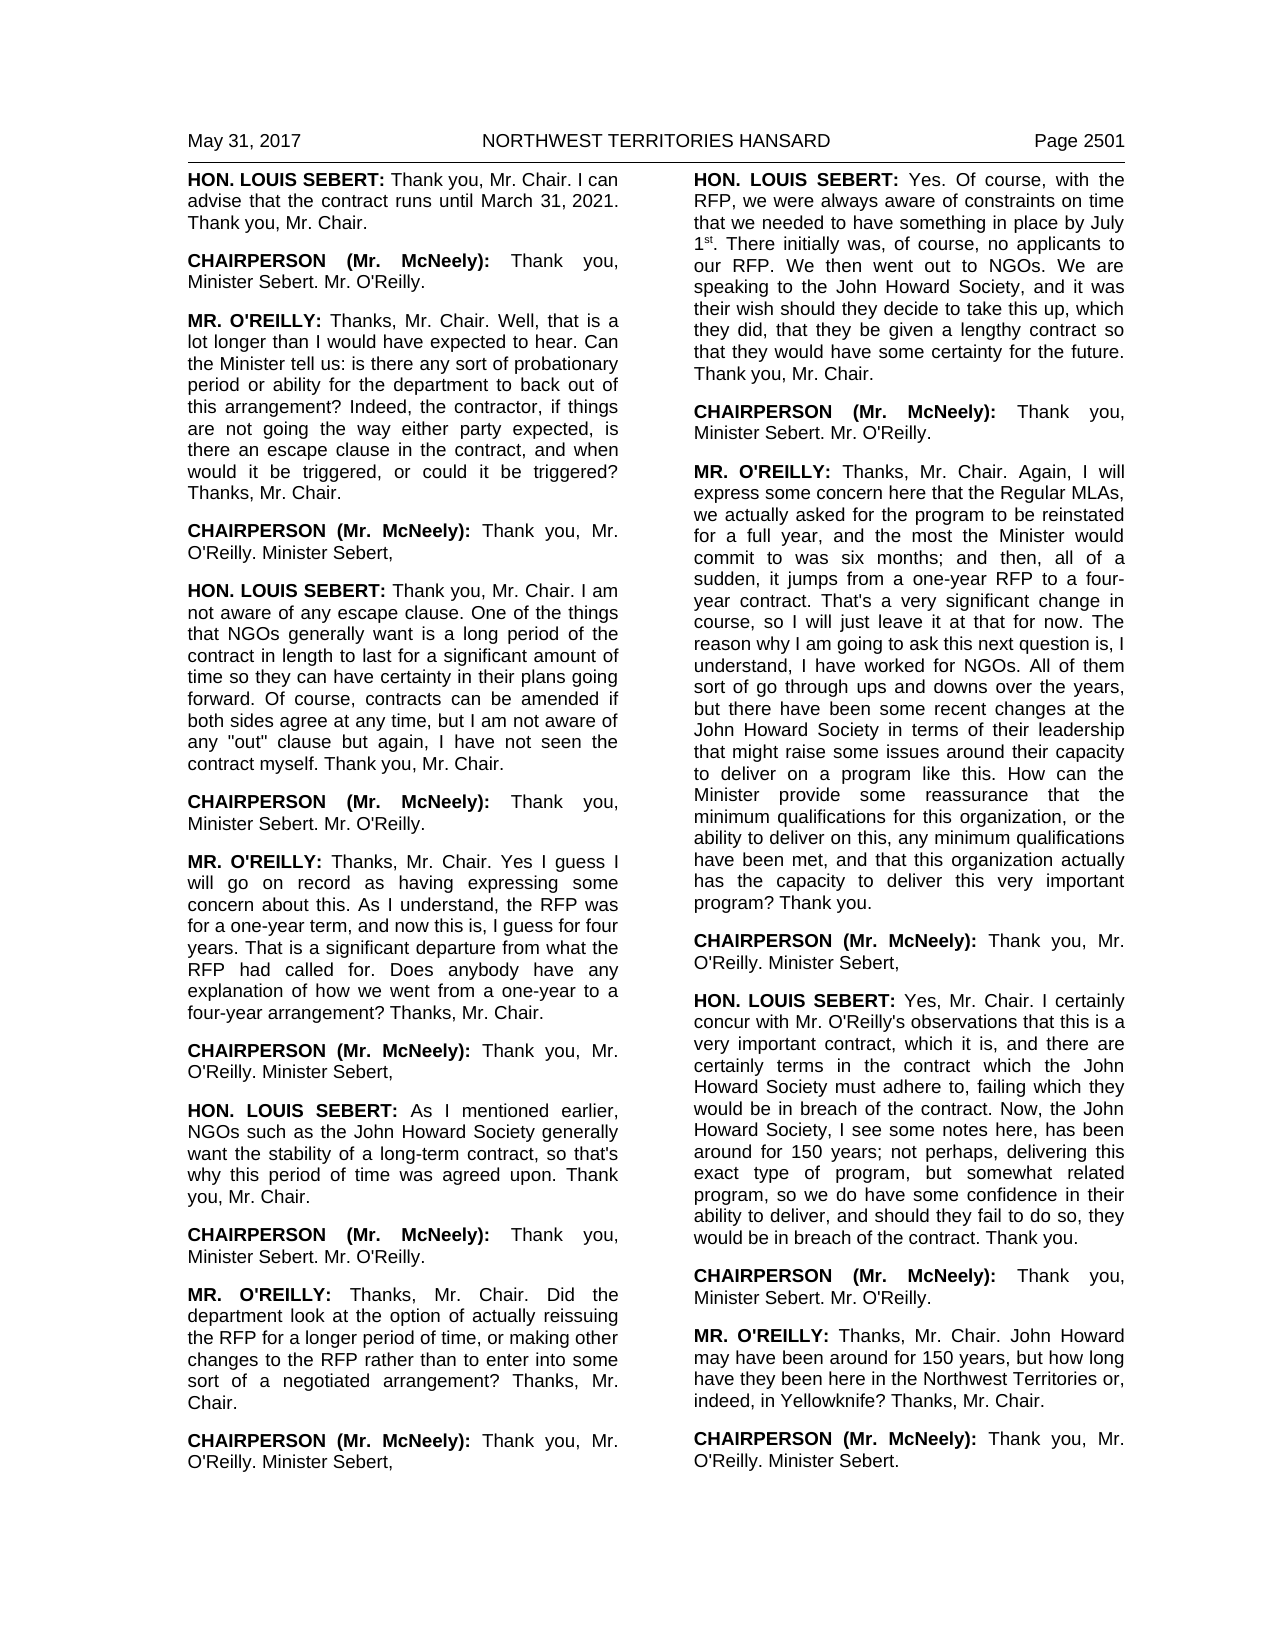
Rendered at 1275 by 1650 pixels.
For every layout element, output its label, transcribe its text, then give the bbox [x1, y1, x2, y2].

text CHAIRPERSON (Mr. McNeely): Thank you, Mr. O'Reilly. Minister Sebert, [187, 520, 619, 563]
text CHAIRPERSON (Mr. McNeely): Thank you, Minister Sebert. Mr. O'Reilly. [187, 791, 619, 834]
text HON. LOUIS SEBERT: Yes. Of course, with the RFP, we were always aware of constraints on time that we needed to have something in place by July 1st. There initially was, of course, no applicants to our RFP. We then went out to NGOs. We are speaking to the John Howard Society, and it was their wish should they decide to take this up, which they did, that they be given a lengthy contract so that they would have some certainty for the future. Thank you, Mr. Chair. [694, 168, 1125, 384]
text CHAIRPERSON (Mr. McNeely): Thank you, Minister Sebert. Mr. O'Reilly. [187, 1224, 619, 1267]
text CHAIRPERSON (Mr. McNeely): Thank you, Minister Sebert. Mr. O'Reilly. [694, 1265, 1125, 1308]
text HON. LOUIS SEBERT: As I mentioned earlier, NGOs such as the John Howard Society generally want the stability of a long-term contract, so that's why this period of time was agreed upon. Thank you, Mr. Chair. [187, 1099, 619, 1207]
text MR. O'REILLY: Thanks, Mr. Chair. Yes I guess I will go on record as having expressing some concern about this. As I understand, the RFP was for a one-year term, and now this is, I guess for four years. That is a significant departure from what the RFP had called for. Does anybody have any explanation of how we went from a one-year to a four-year arrangement? Thanks, Mr. Chair. [187, 851, 619, 1023]
text CHAIRPERSON (Mr. McNeely): Thank you, Mr. O'Reilly. Minister Sebert, [694, 930, 1125, 973]
text MR. O'REILLY: Thanks, Mr. Chair. Did the department look at the option of actually reissuing the RFP for a longer period of time, or making other changes to the RFP rather than to enter into some sort of a negotiated arrangement? Thanks, Mr. Chair. [187, 1284, 619, 1413]
text CHAIRPERSON (Mr. McNeely): Thank you, Mr. O'Reilly. Minister Sebert, [187, 1040, 619, 1083]
text HON. LOUIS SEBERT: Thank you, Mr. Chair. I am not aware of any escape clause. One of the things that NGOs generally want is a long period of the contract in length to last for a significant amount of time so they can have certainty in their plans going forward. Of course, contracts can be amended if both sides agree at any time, but I am not aware of any "out" clause but again, I have not seen the contract myself. Thank you, Mr. Chair. [187, 580, 619, 774]
text HON. LOUIS SEBERT: Thank you, Mr. Chair. I can advise that the contract runs until March 31, 2021. Thank you, Mr. Chair. [187, 168, 619, 233]
text CHAIRPERSON (Mr. McNeely): Thank you, Mr. O'Reilly. Minister Sebert, [187, 1430, 619, 1473]
text HON. LOUIS SEBERT: Yes, Mr. Chair. I certainly concur with Mr. O'Reilly's observations that this is a very important contract, which it is, and there are certainly terms in the contract which the John Howard Society must adhere to, failing which they would be in breach of the contract. Now, the John Howard Society, I see some notes here, has been around for 150 years; not perhaps, delivering this exact type of program, but somewhat related program, so we do have some confidence in their ability to deliver, and should they fail to do so, they would be in breach of the contract. Thank you. [694, 990, 1125, 1248]
text MR. O'REILLY: Thanks, Mr. Chair. Well, that is a lot longer than I would have expected to hear. Can the Minister tell us: is there any sort of probationary period or ability for the department to back out of this arrangement? Indeed, the contractor, if things are not going the way either party expected, is there an escape clause in the contract, and when would it be triggered, or could it be triggered? Thanks, Mr. Chair. [187, 309, 619, 503]
text MR. O'REILLY: Thanks, Mr. Chair. John Howard may have been around for 150 years, but how long have they been here in the Northwest Territories or, indeed, in Yellowknife? Thanks, Mr. Chair. [694, 1325, 1125, 1411]
text MR. O'REILLY: Thanks, Mr. Chair. Again, I will express some concern here that the Regular MLAs, we actually asked for the program to be reinstated for a full year, and the most the Minister would commit to was six months; and then, all of a sudden, it jumps from a one-year RFP to a four-year contract. That's a very significant change in course, so I will just leave it at that for now. The reason why I am going to ask this next question is, I understand, I have worked for NGOs. All of them sort of go through ups and downs over the years, but there have been some recent changes at the John Howard Society in terms of their leadership that might raise some issues around their capacity to deliver on a program like this. How can the Minister provide some reassurance that the minimum qualifications for this organization, or the ability to deliver on this, any minimum qualifications have been met, and that this organization actually has the capacity to deliver this very important program? Thank you. [694, 460, 1125, 913]
text CHAIRPERSON (Mr. McNeely): Thank you, Minister Sebert. Mr. O'Reilly. [694, 401, 1125, 444]
text CHAIRPERSON (Mr. McNeely): Thank you, Mr. O'Reilly. Minister Sebert. [694, 1428, 1125, 1471]
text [187, 250, 619, 293]
